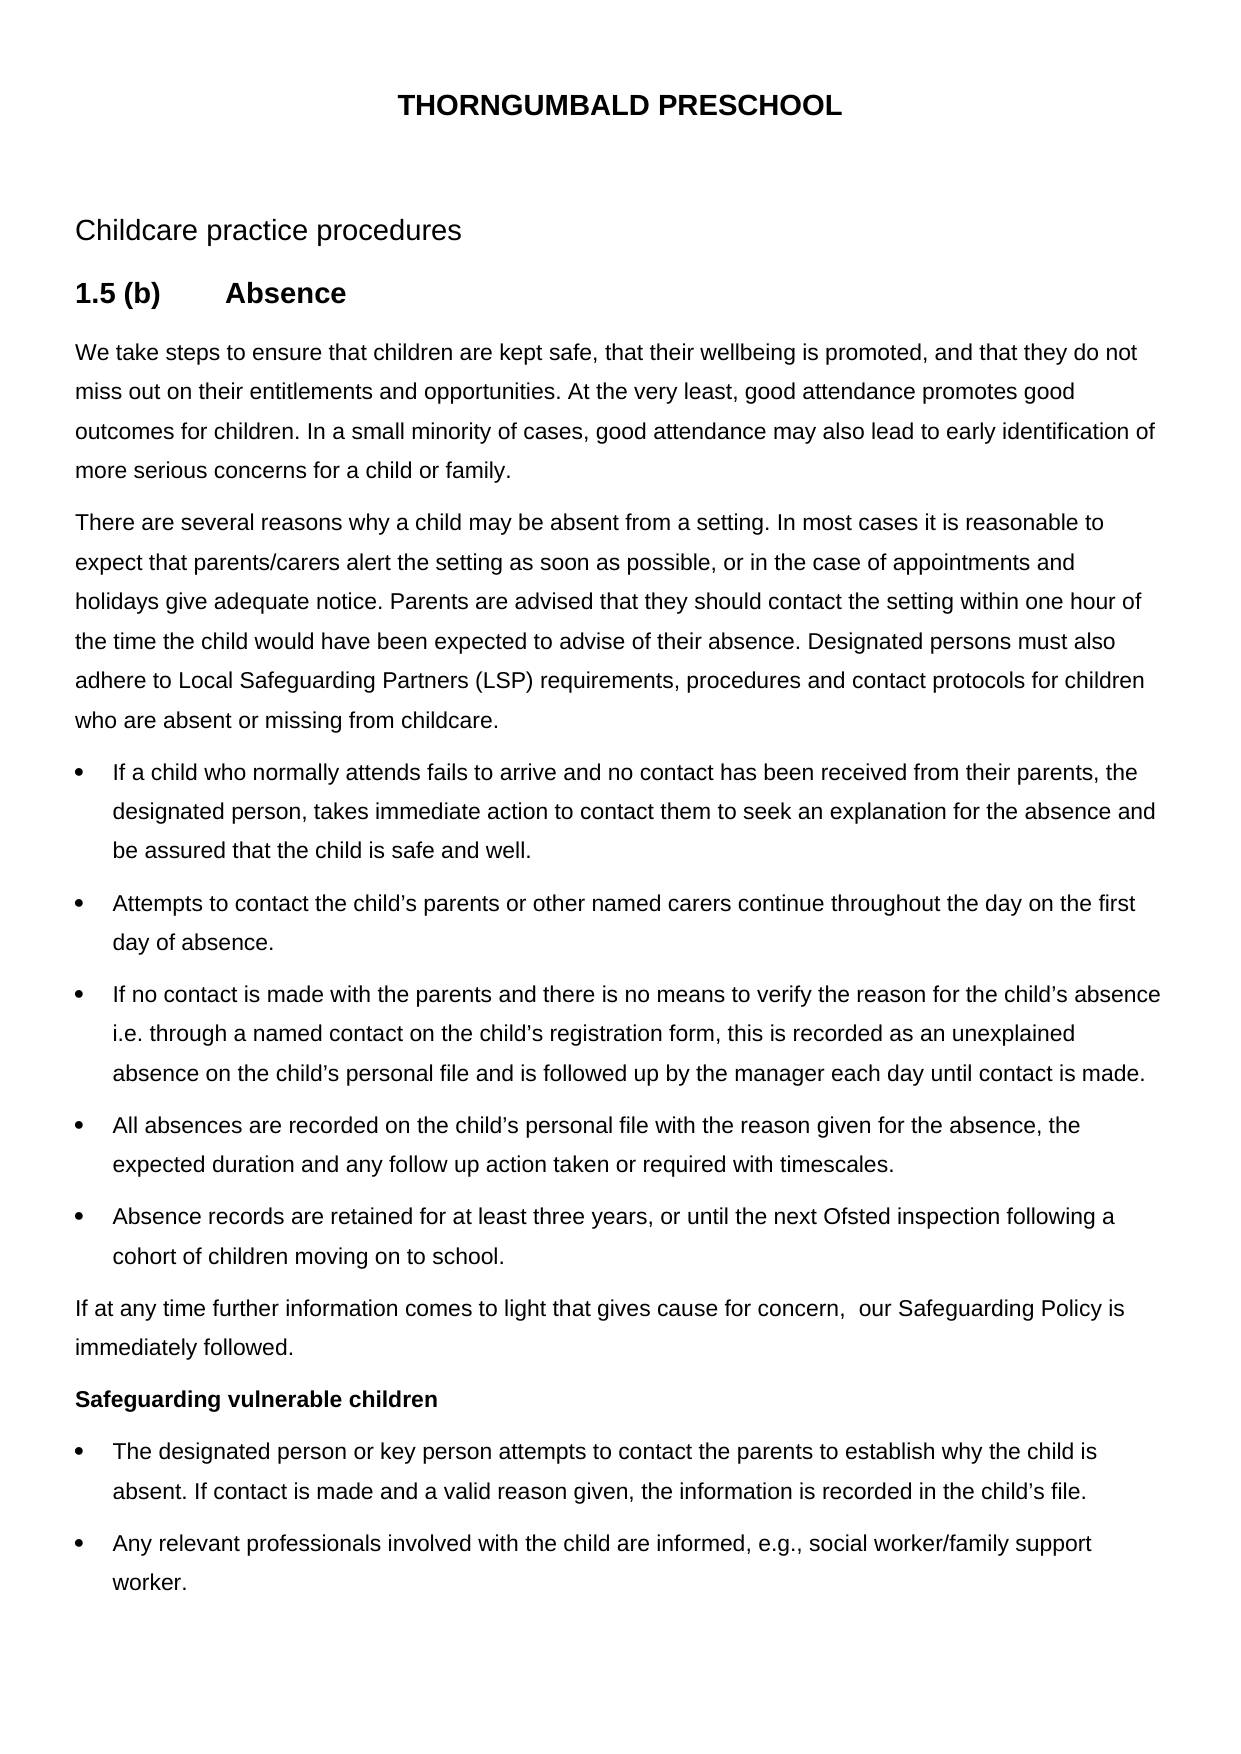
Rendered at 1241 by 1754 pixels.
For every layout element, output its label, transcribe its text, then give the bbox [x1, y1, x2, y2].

list If a child who normally attends fails to arrive and no contact has been received from their parents, the designated person, takes immediate action to contact them to seek an explanation for the absence and be assured that the child is safe and well. [75, 758, 1165, 864]
text We take steps to ensure that children are kept safe, that their wellbeing is promoted, and that they do not miss out on their entitlements and opportunities. At the very least, good attendance promotes good outcomes for children. In a small minority of cases, good attendance may also lead to early identification of more serious concerns for a child or family. [75, 339, 1165, 483]
text THORNGUMBALD PRESCHOOL [75, 87, 1165, 121]
list Absence records are retained for at least three years, or until the next Ofsted inspection following a cohort of children moving on to school. [75, 1203, 1165, 1269]
list If no contact is made with the parents and there is no means to verify the reason for the child’s absence i.e. through a named contact on the child’s registration form, this is recorded as an unexplained absence on the child’s personal file and is followed up by the manager each day until contact is made. [75, 981, 1165, 1086]
text 1.5 (b) Absence [75, 276, 1165, 309]
list The designated person or key person attempts to contact the parents to establish why the child is absent. If contact is made and a valid reason given, the information is recorded in the child’s file. [75, 1438, 1165, 1504]
text Safeguarding vulnerable children [75, 1386, 1165, 1413]
text If at any time further information comes to light that gives cause for concern, our Safeguarding Policy is immediately followed. [75, 1295, 1165, 1361]
list Attempts to contact the child’s parents or other named carers continue throughout the day on the first day of absence. [75, 889, 1165, 955]
text There are several reasons why a child may be absent from a setting. In most cases it is reasonable to expect that parents/carers alert the setting as soon as possible, or in the case of appointments and holidays give adequate notice. Parents are advised that they should contact the setting within one hour of the time the child would have been expected to advise of their absence. Designated persons must also adhere to Local Safeguarding Partners (LSP) requirements, procedures and contact protocols for children who are absent or missing from childcare. [75, 509, 1165, 733]
list All absences are recorded on the child’s personal file with the reason given for the absence, the expected duration and any follow up action taken or required with timescales. [75, 1112, 1165, 1178]
text Childcare practice procedures [75, 213, 1165, 247]
list Any relevant professionals involved with the child are informed, e.g., social worker/family support worker. [75, 1530, 1165, 1596]
